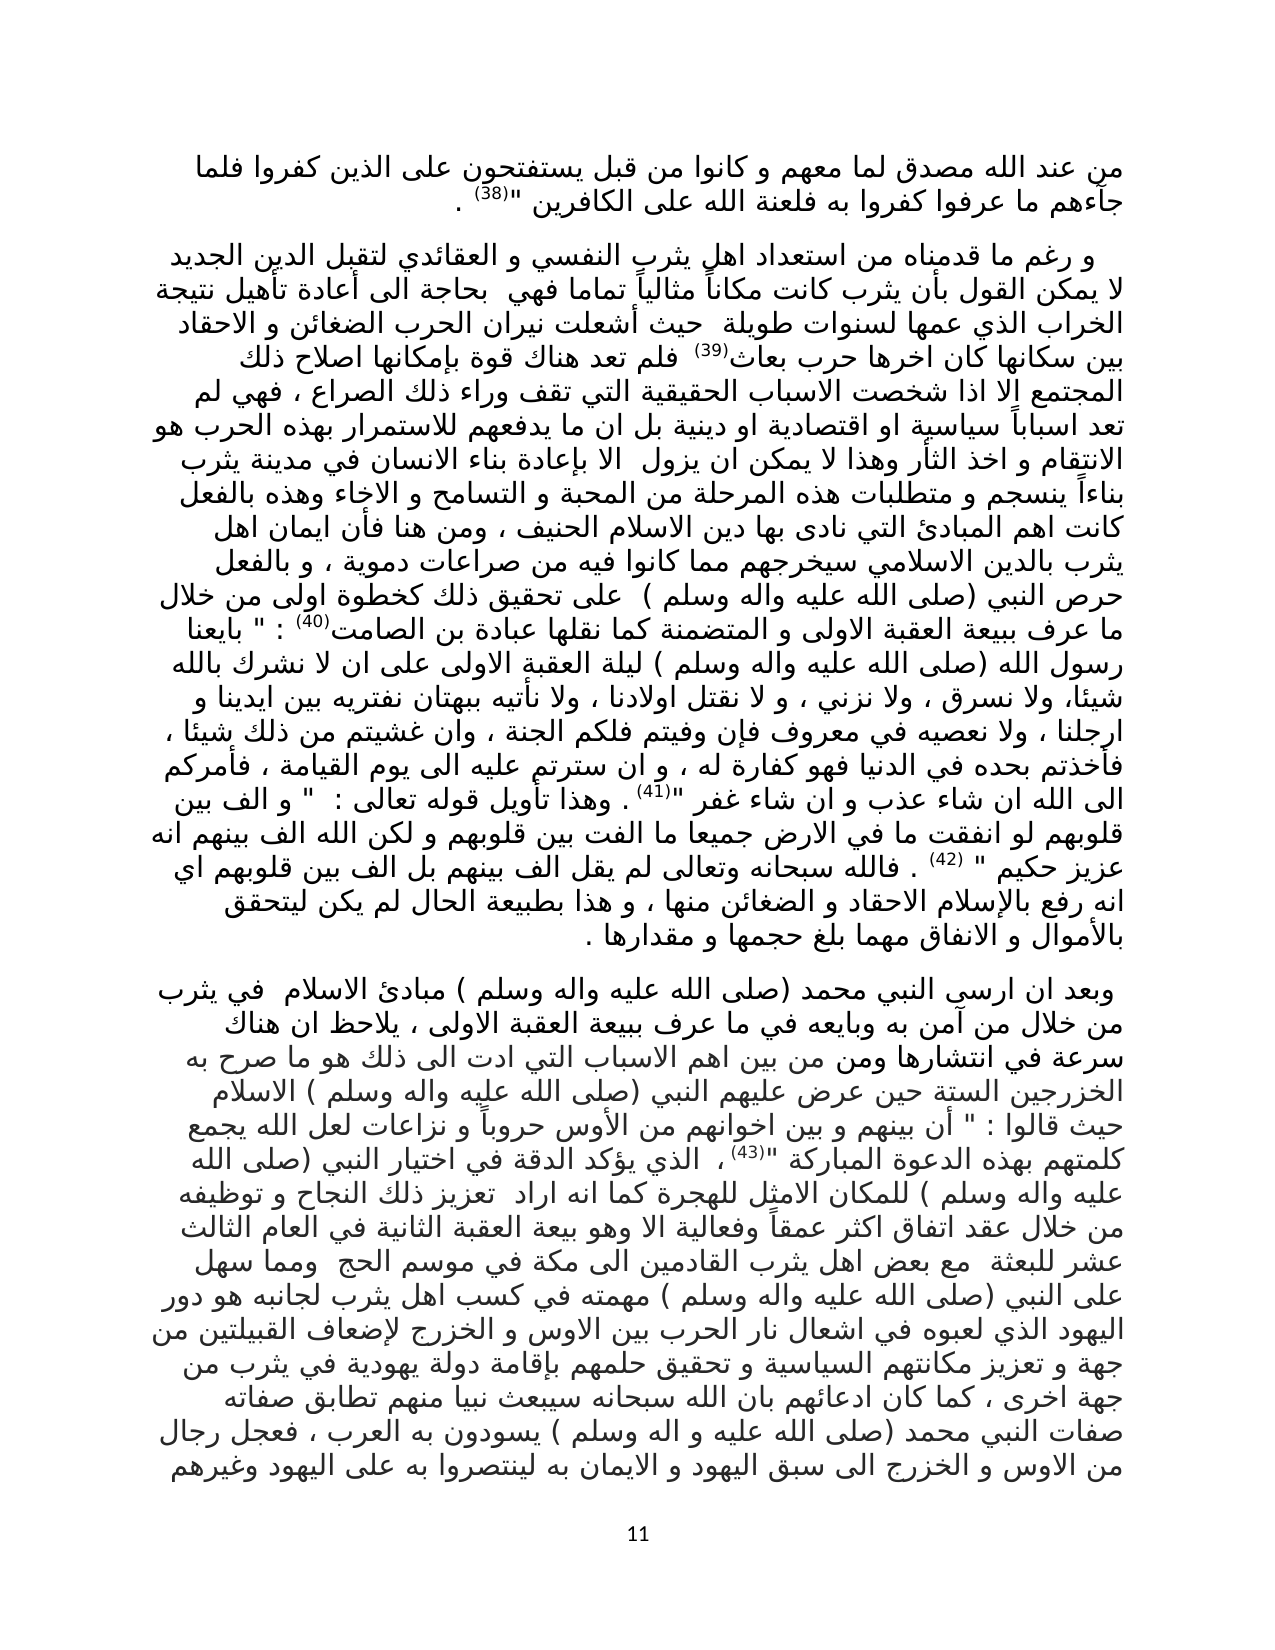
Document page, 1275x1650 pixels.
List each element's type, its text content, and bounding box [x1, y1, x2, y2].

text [150, 150, 1125, 218]
text و رغم ما قدمناه من استعداد اهل يثرب النفسي و العقائدي لتقبل الدين الجديد لا يمكن القول بأن يثرب كانت مكاناً مثالياً تماما فهي بحاجة الى أعادة تأهيل نتيجة الخراب الذي عمها لسنوات طويلة حيث أشعلت نيران الحرب الضغائن و الاحقاد بين سكانها كان اخرها حرب بعاث(39) فلم تعد هناك قوة بإمكانها اصلاح ذلك المجتمع الا اذا شخصت الاسباب الحقيقية التي تقف وراء ذلك الصراع ، فهي لم تعد اسباباً سياسية او اقتصادية او دينية بل ان ما يدفعهم للاستمرار بهذه الحرب هو الانتقام و اخذ الثأر وهذا لا يمكن ان يزول الا بإعادة بناء الانسان في مدينة يثرب بناءاً ينسجم و متطلبات هذه المرحلة من المحبة و التسامح و الاخاء وهذه بالفعل كانت اهم المبادئ التي نادى بها دين الاسلام الحنيف ، ومن هنا فأن ايمان اهل يثرب بالدين الاسلامي سيخرجهم مما كانوا فيه من صراعات دموية ، و بالفعل حرص النبي (صلى الله عليه واله وسلم ) على تحقيق ذلك كخطوة اولى من خلال ما عرف ببيعة العقبة الاولى و المتضمنة كما نقلها عبادة بن الصامت(40) : " بايعنا رسول الله (صلى الله عليه واله وسلم ) ليلة العقبة الاولى على ان لا نشرك بالله شيئا، ولا نسرق ، ولا نزني ، و لا نقتل اولادنا ، ولا نأتيه ببهتان نفتريه بين ايدينا و ارجلنا ، ولا نعصيه في معروف فإن وفيتم فلكم الجنة ، وان غشيتم من ذلك شيئا ، فأخذتم بحده في الدنيا فهو كفارة له ، و ان سترتم عليه الى يوم القيامة ، فأمركم الى الله ان شاء عذب و ان شاء غفر "(41) . وهذا تأويل قوله تعالى : " و الف بين قلوبهم لو انفقت ما في الارض جميعا ما الفت بين قلوبهم و لكن الله الف بينهم انه عزيز حكيم " (42) . فالله سبحانه وتعالى لم يقل الف بينهم بل الف بين قلوبهم اي انه رفع بالإسلام الاحقاد و الضغائن منها ، و هذا بطبيعة الحال لم يكن ليتحقق بالأموال و الانفاق مهما بلغ حجمها و مقدارها . [150, 239, 1125, 952]
